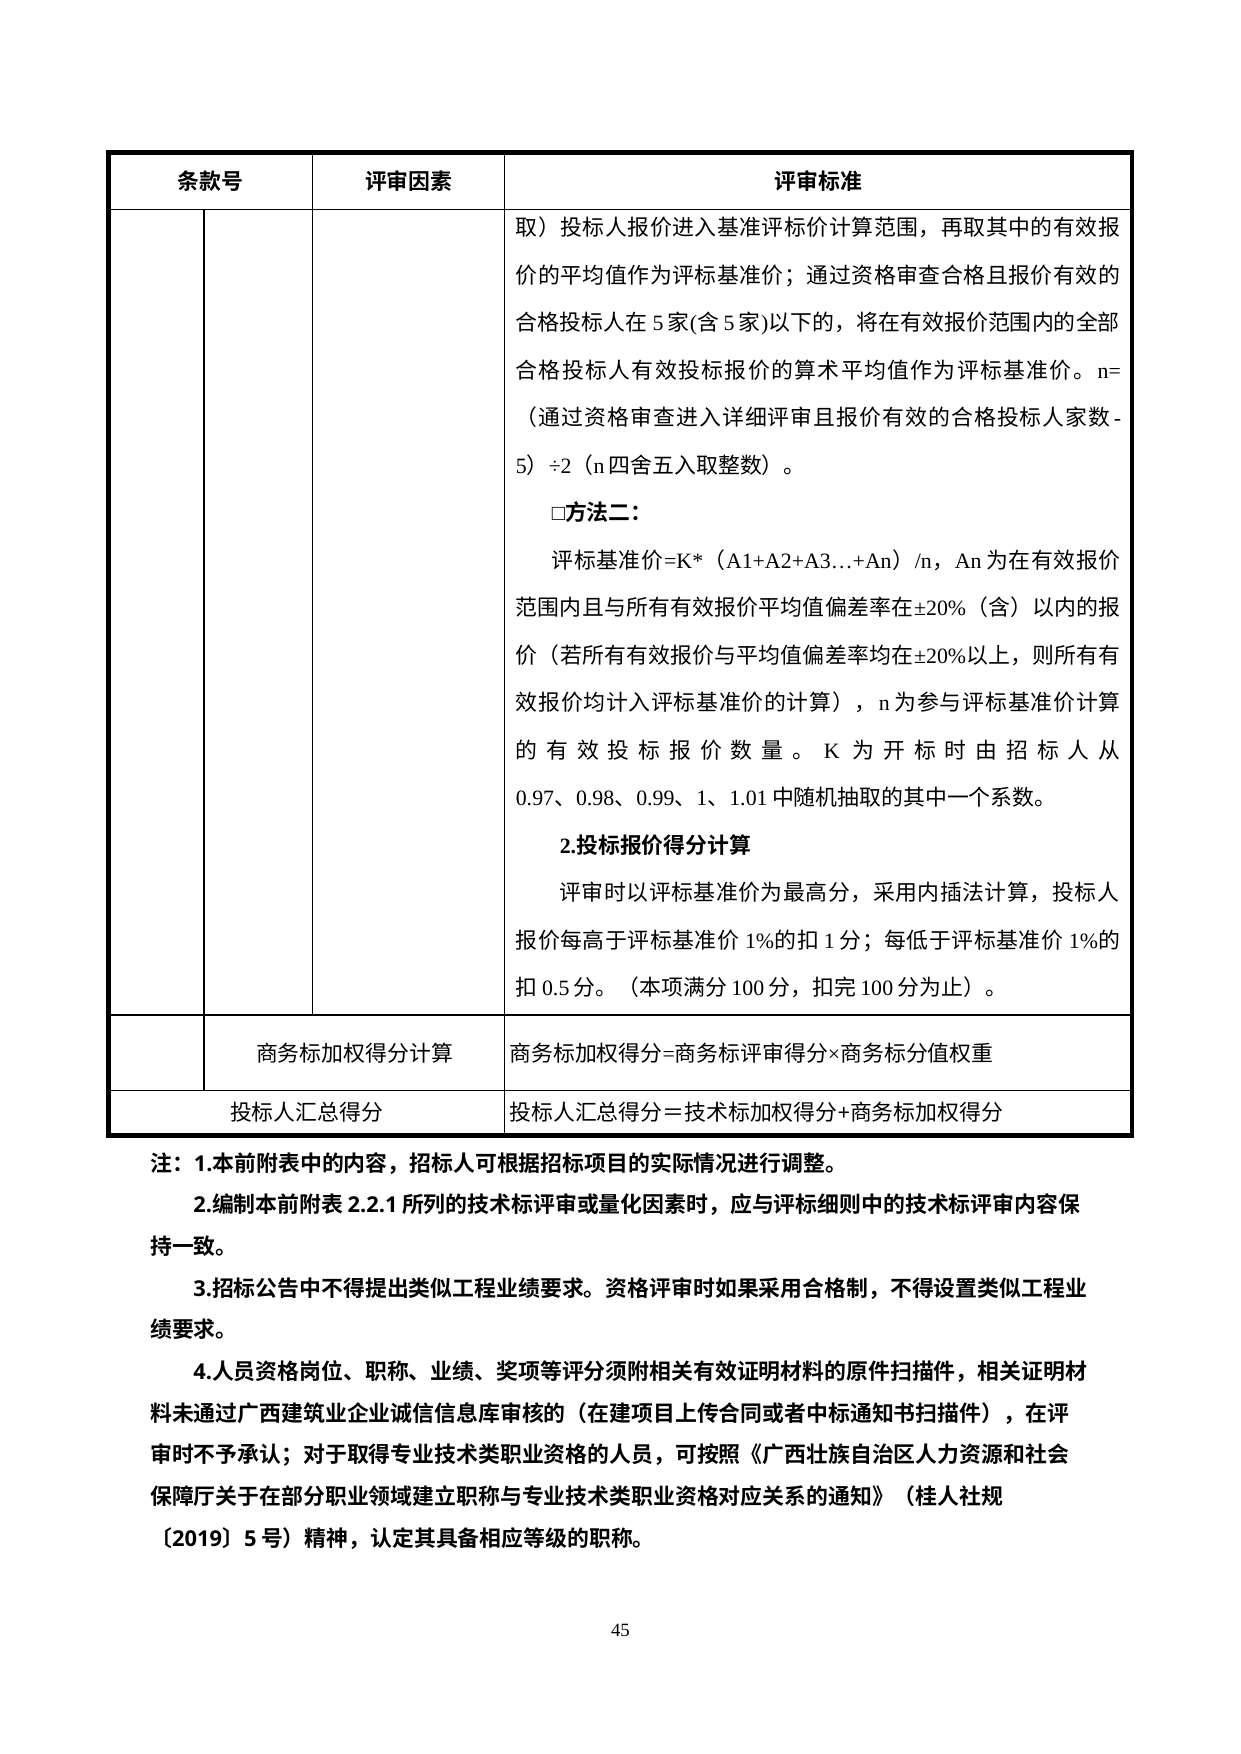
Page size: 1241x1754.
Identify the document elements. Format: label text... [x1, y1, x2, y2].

text 注：1.本前附表中的内容，招标人可根据招标项目的实际情况进行调整。 [150, 1138, 1090, 1179]
table_header 条款号 [111, 155, 312, 208]
table_cell 商务标加权得分计算 [205, 1016, 504, 1090]
table_header 评审因素 [313, 155, 504, 208]
table_header 评审标准 [505, 155, 1130, 208]
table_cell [505, 210, 1130, 1014]
table_cell [111, 1016, 203, 1090]
text 2.编制本前附表2.2.1所列的技术标评审或量化因素时，应与评标细则中的技术标评审内容保持一致。 [150, 1179, 1090, 1263]
text 4.人员资格岗位、职称、业绩、奖项等评分须附相关有效证明材料的原件扫描件，相关证明材料未通过广西建筑业企业诚信信息库审核的（在建项目上传合同或者中标通知书扫描件），在评审时不予承认；对于取得专业技术类职业资格的人员，可按照《广西壮族自治区人力资源和社会保障厅关于在部分职业领域建立职称与专业技术类职业资格对应关系的通知》（桂人社规〔2019〕5号）精神，认定其具备相应等级的职称。 [150, 1346, 1090, 1554]
table_cell 商务标加权得分=商务标评审得分×商务标分值权重 [505, 1016, 1130, 1090]
table_cell 投标人汇总得分＝技术标加权得分+商务标加权得分 [505, 1091, 1130, 1133]
table_cell 投标人汇总得分 [111, 1091, 504, 1133]
text 3.招标公告中不得提出类似工程业绩要求。资格评审时如果采用合格制，不得设置类似工程业绩要求。 [150, 1263, 1090, 1346]
